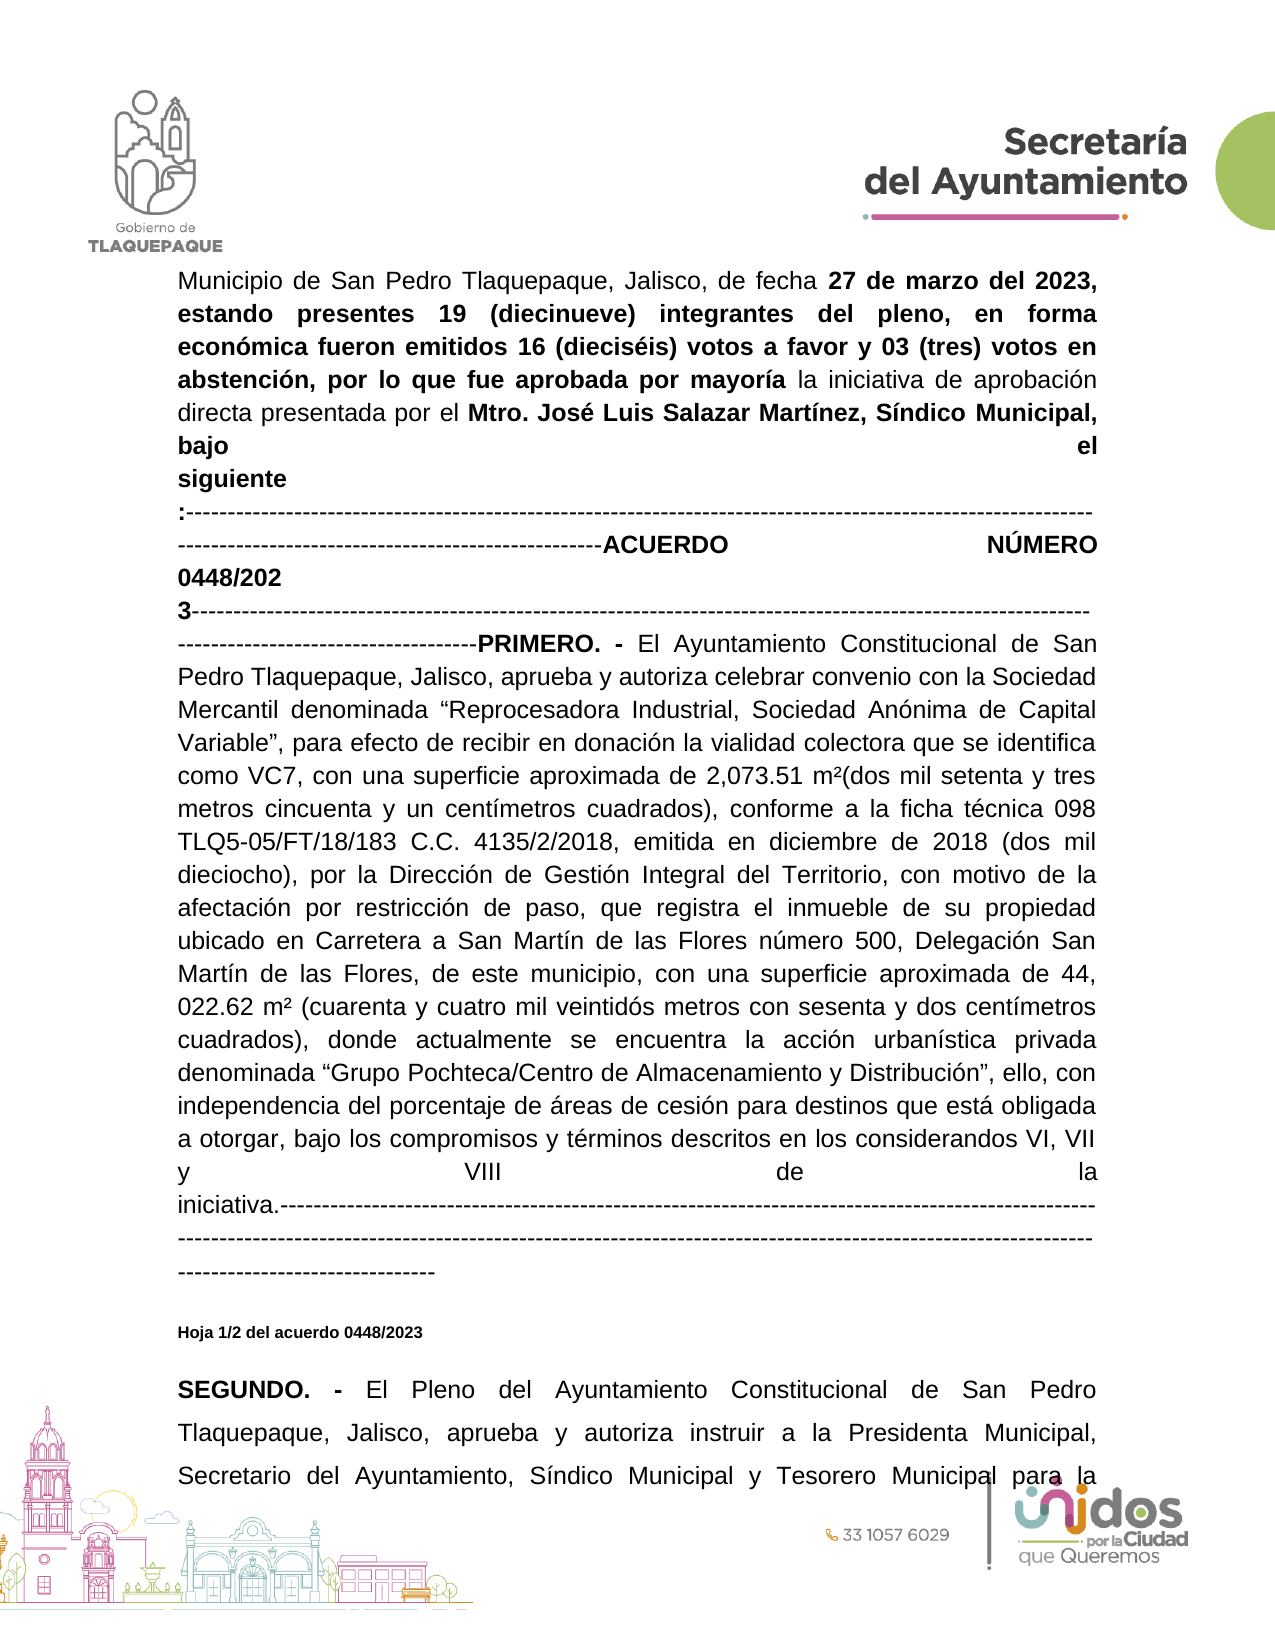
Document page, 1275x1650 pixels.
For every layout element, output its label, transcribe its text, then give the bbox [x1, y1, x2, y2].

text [177, 266, 1098, 1285]
text Hoja 1/2 del acuerdo 0448/2023 [177, 1322, 1098, 1342]
picture [0, 0, 1275, 1650]
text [177, 1375, 1098, 1490]
